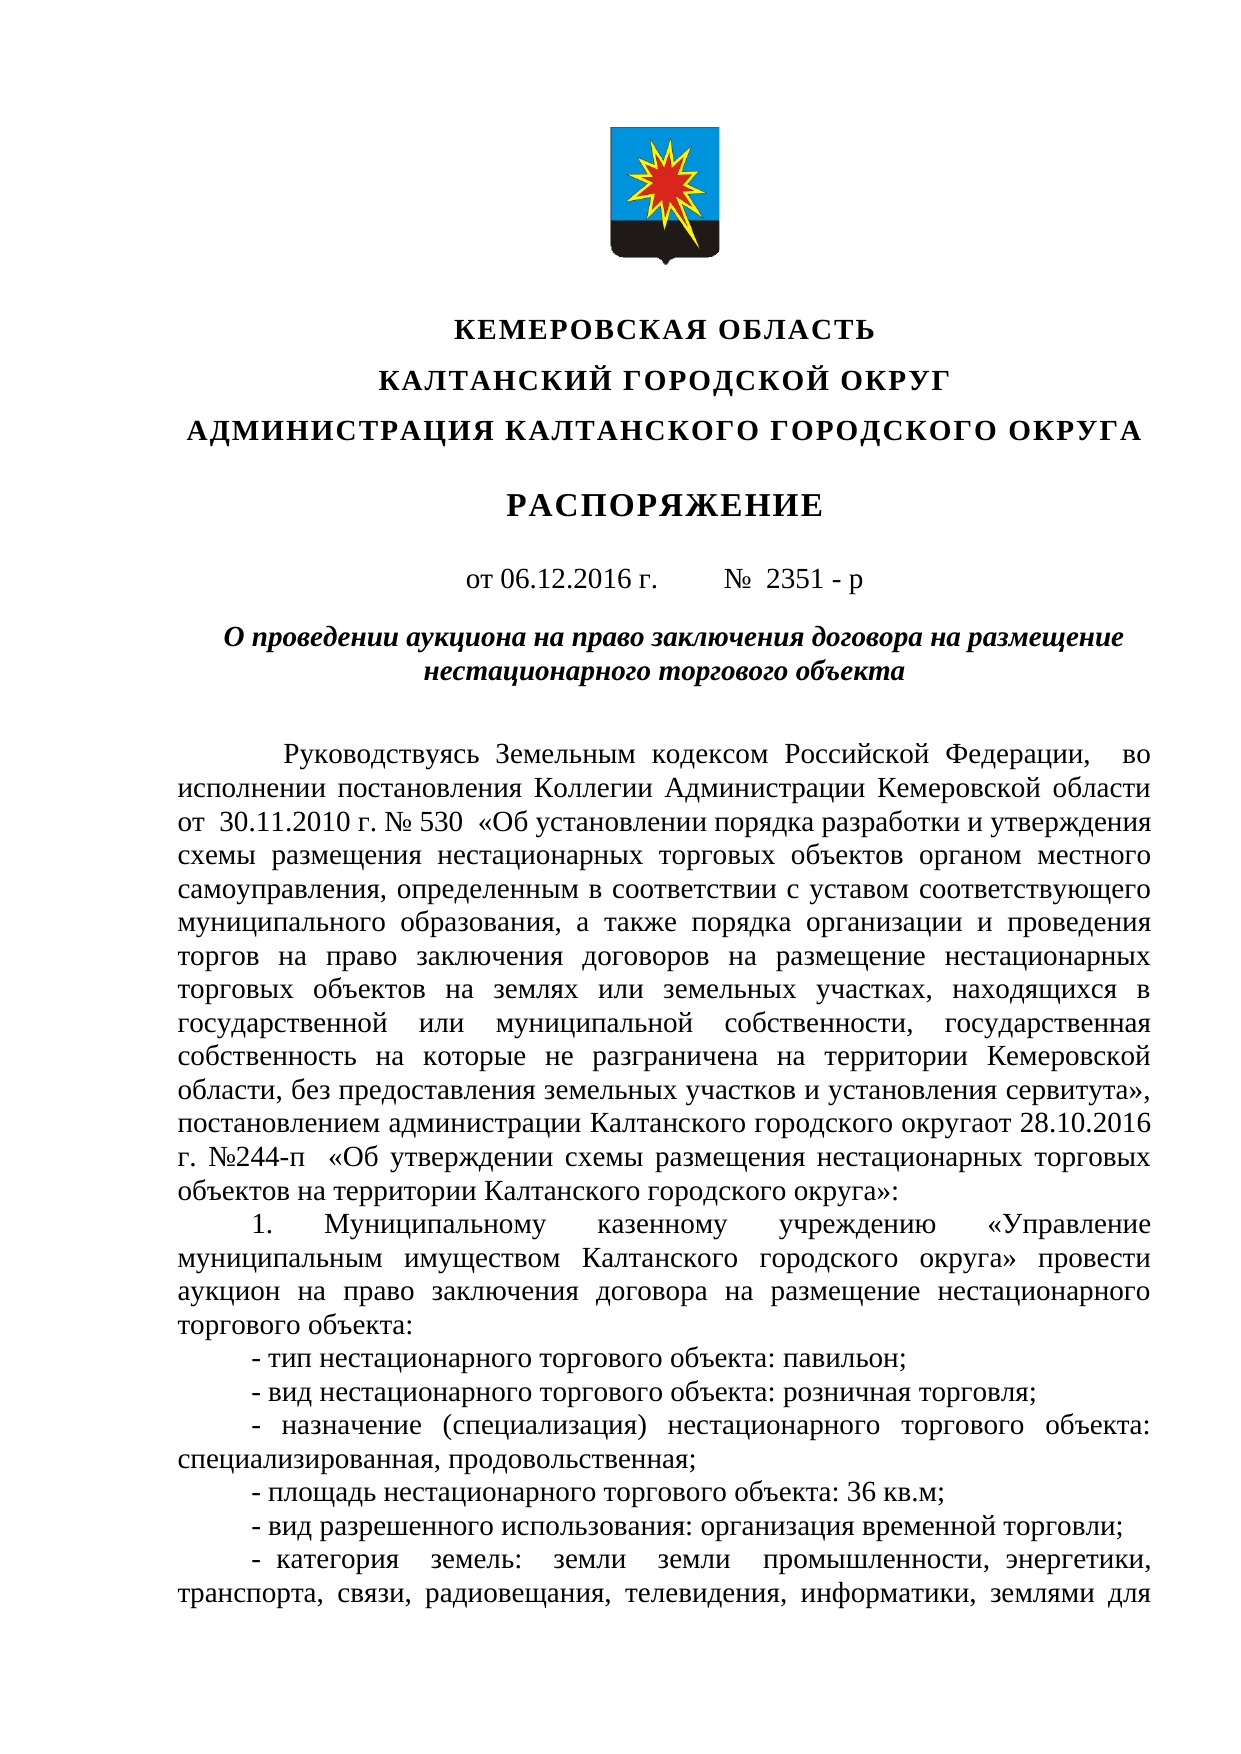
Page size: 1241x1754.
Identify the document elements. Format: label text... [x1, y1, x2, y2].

text АДМИНИСТРАЦИЯ КАЛТАНСКОГО ГОРОДСКОГО ОКРУГА [177, 413, 1152, 447]
picture [610, 142, 720, 265]
text - назначение (специализация) нестационарного торгового объекта: специализированная, продовольственная; [177, 1407, 1152, 1474]
text Руководствуясь Земельным кодексом Российской Федерации, во исполнении постановления Коллегии Администрации Кемеровской области от 30.11.2010 г. № 530 «Об установлении порядка разработки и утверждения схемы размещения нестационарных торговых объектов органом местного самоуправления, определенным в соответствии с уставом соответствующего муниципального образования, а также порядка организации и проведения торгов на право заключения договоров на размещение нестационарных торговых объектов на землях или земельных участках, находящихся в государственной или муниципальной собственности, государственная собственность на которые не разграничена на территории Кемеровской области, без предоставления земельных участков и установления сервитута», постановлением администрации Калтанского городского округаот 28.10.2016 г. №244-п «Об утверждении схемы размещения нестационарных торговых объектов на территории Калтанского городского округа»: [177, 737, 1152, 1206]
text - тип нестационарного торгового объекта: павильон; [177, 1340, 1152, 1374]
text от 06.12.2016 г. № 2351 - р [177, 562, 1152, 595]
text - площадь нестационарного торгового объекта: 36 кв.м; [177, 1474, 1152, 1508]
text КАЛТАНСКИЙ ГОРОДСКОЙ ОКРУГ [177, 363, 1152, 396]
text - вид разрешенного использования: организация временной торговли; [177, 1508, 1152, 1542]
title 1. Муниципальному казенному учреждению «Управление муниципальным имуществом Калтанского городского округа» провести аукцион на право заключения договора на размещение нестационарного торгового объекта: [177, 1206, 1152, 1340]
text О проведении аукциона на право заключения договора на размещение [177, 619, 1171, 653]
text - вид нестационарного торгового объекта: розничная торговля; [177, 1374, 1152, 1407]
text КЕМЕРОВСКАЯ ОБЛАСТЬ [177, 312, 1152, 346]
title нестационарного торгового объекта [177, 653, 1152, 686]
text РАСПОРЯЖЕНИЕ [177, 485, 1152, 523]
